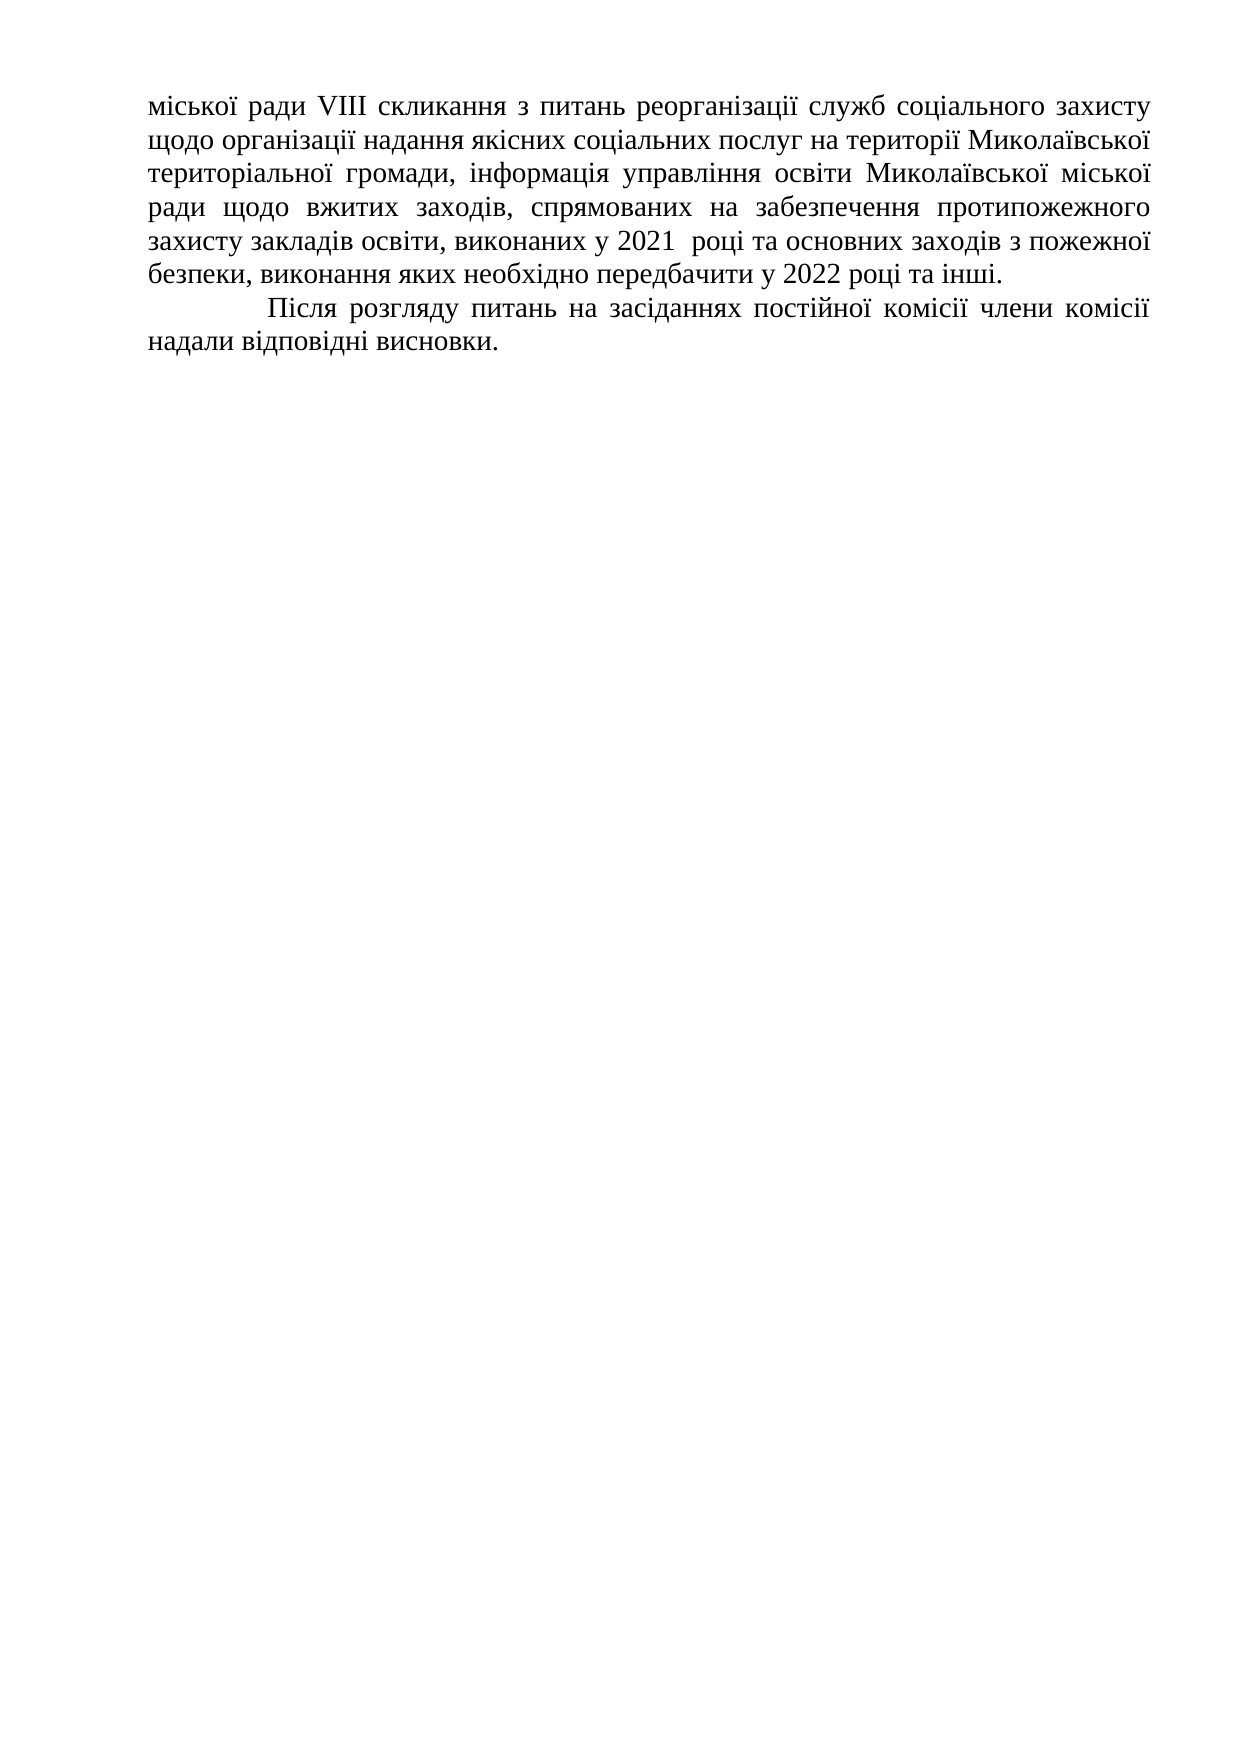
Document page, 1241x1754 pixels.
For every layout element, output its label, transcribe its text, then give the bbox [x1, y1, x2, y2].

text Після розгляду питань на засіданнях постійної комісії члени комісії надали відповідні висновки. [148, 290, 1152, 357]
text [148, 88, 1152, 290]
